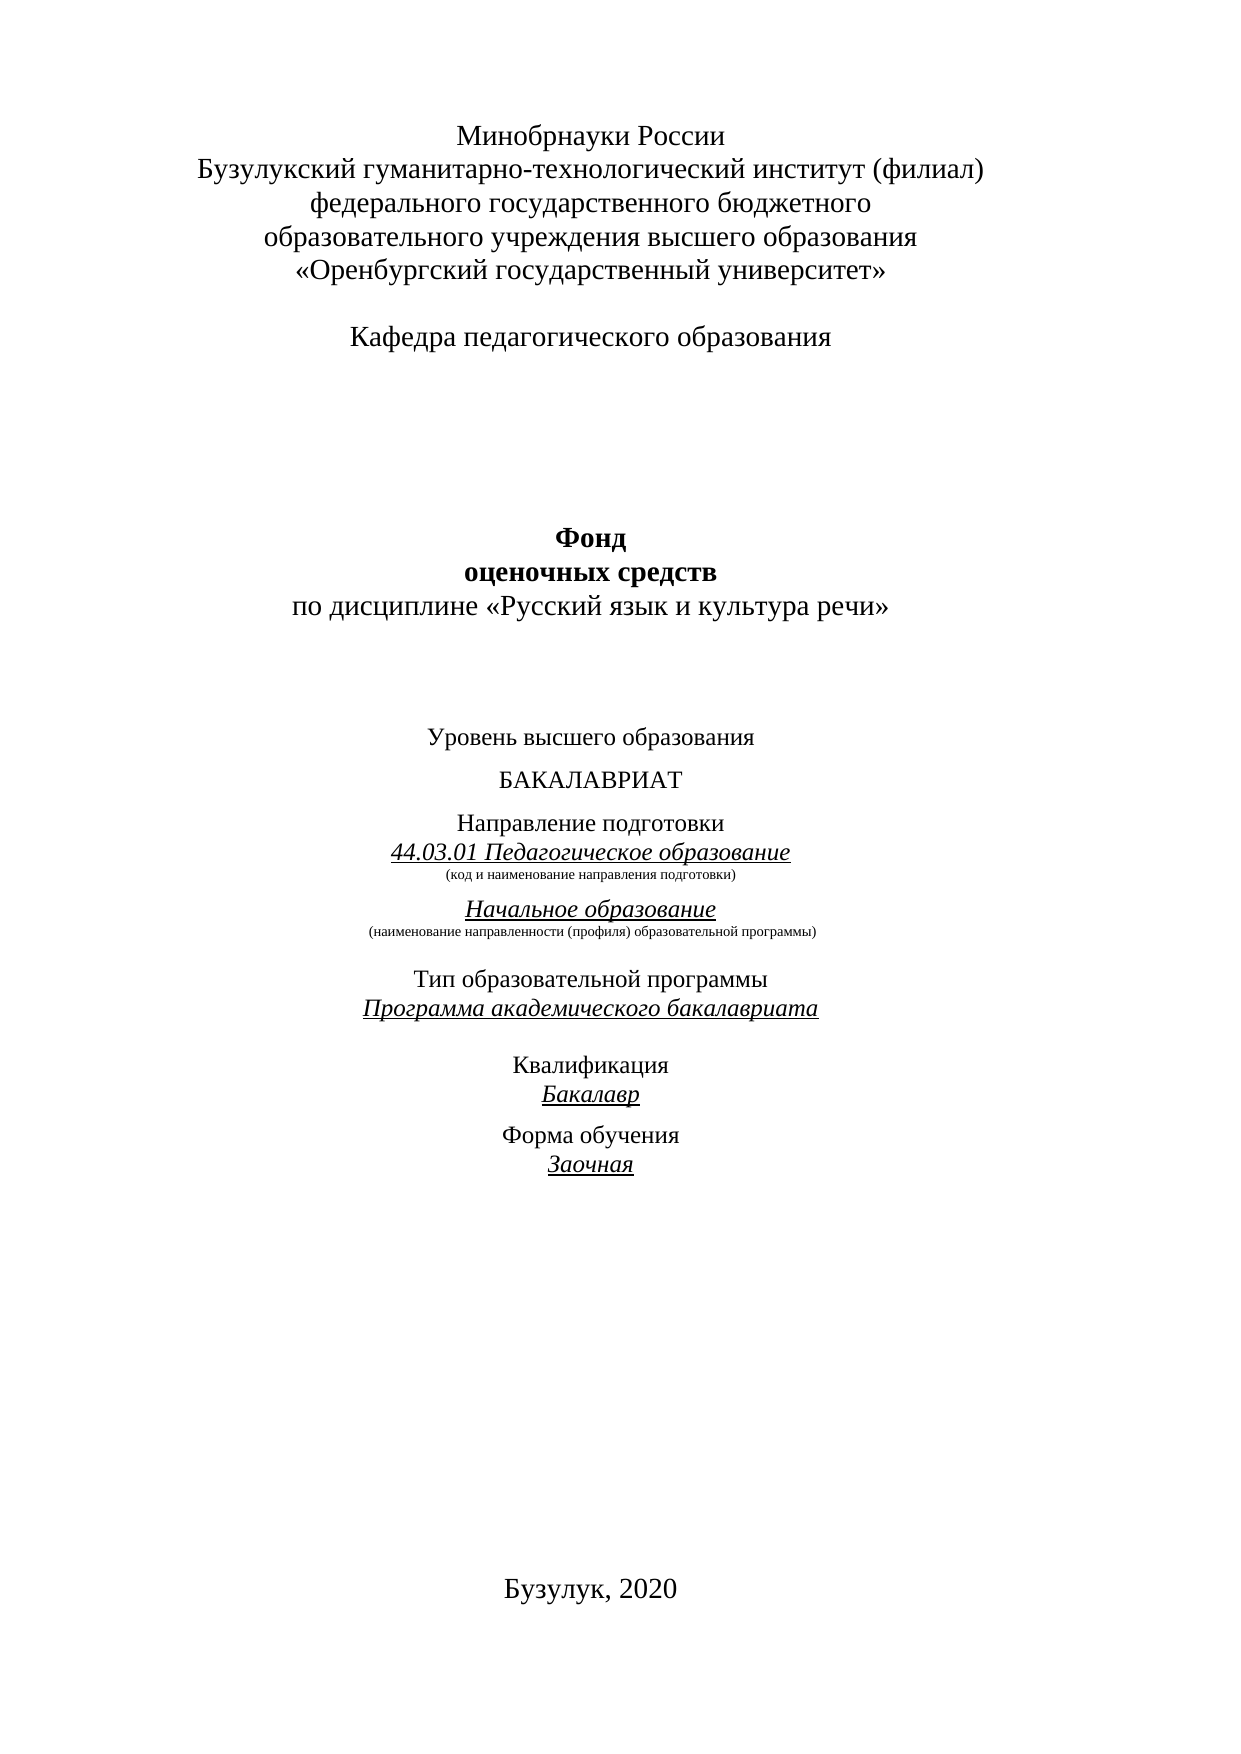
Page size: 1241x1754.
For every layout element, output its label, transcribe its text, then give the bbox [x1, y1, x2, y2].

text Форма обучения [59, 1121, 1122, 1149]
text образовательного учреждения высшего образования [59, 219, 1122, 252]
text (код и наименование направления подготовки) [59, 866, 1122, 894]
text Заочная [59, 1149, 1122, 1178]
text Бакалавр [59, 1079, 1122, 1108]
text БАКАЛАВРИАТ [59, 765, 1122, 794]
text 44.03.01 Педагогическое образование [59, 837, 1122, 866]
text Начальное образование [59, 894, 1122, 923]
text Бузулукский гуманитарно-технологический институт (филиал) [59, 152, 1122, 185]
text федерального государственного бюджетного [59, 185, 1122, 219]
text Минобрнауки России [59, 118, 1122, 152]
text Бузулук, 2020 [59, 1571, 1122, 1604]
text Квалификация [59, 1051, 1122, 1079]
text «Оренбургский государственный университет» [59, 252, 1122, 286]
text оценочных средств [59, 554, 1122, 588]
text Тип образовательной программы [59, 964, 1122, 993]
text Кафедра педагогического образования [59, 319, 1122, 353]
text (наименование направленности (профиля) образовательной программы) [59, 923, 1122, 952]
text Уровень высшего образования [59, 722, 1122, 751]
text Программа академического бакалавриата [59, 993, 1122, 1022]
text Фонд [59, 521, 1122, 554]
text Направление подготовки [59, 808, 1122, 837]
text по дисциплине «Русский язык и культура речи» [59, 588, 1122, 621]
